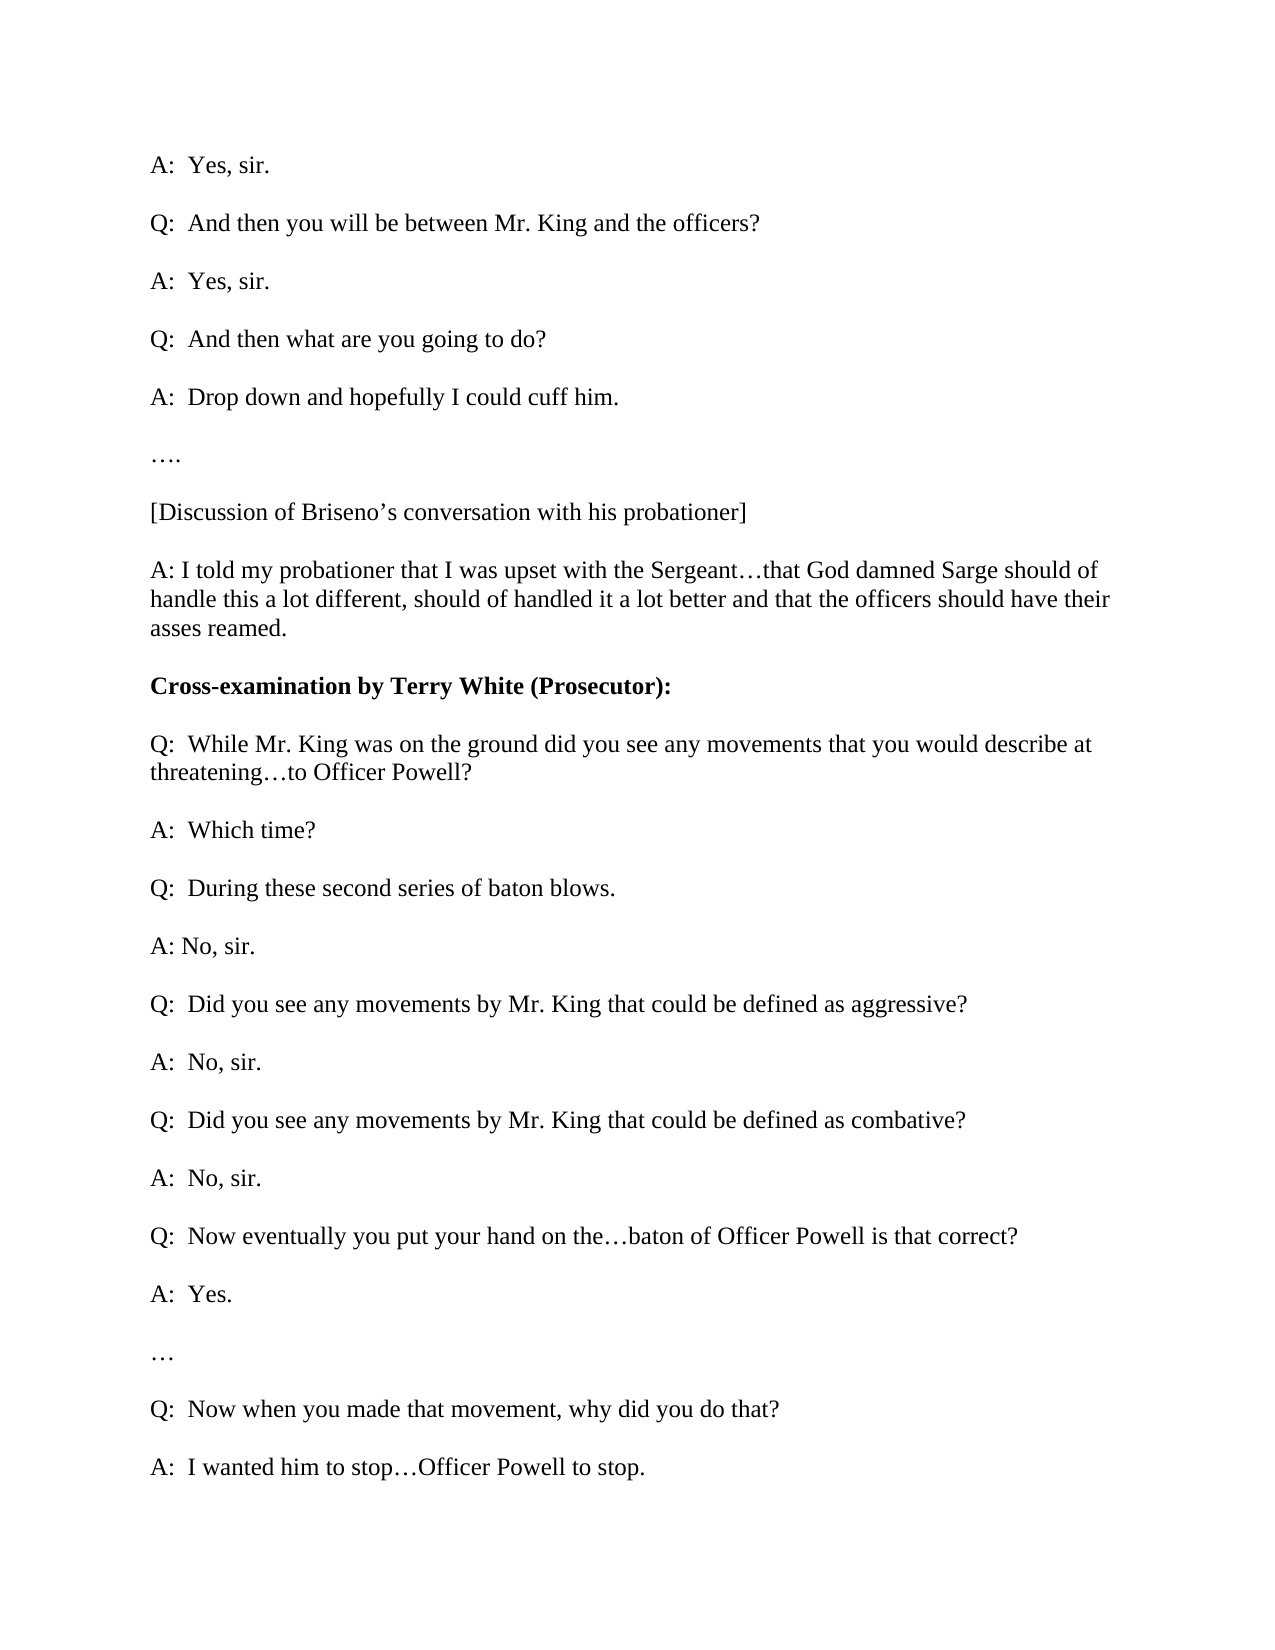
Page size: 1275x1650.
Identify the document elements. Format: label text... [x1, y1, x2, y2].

text A: No, sir. [150, 1047, 1125, 1076]
text A: Yes. [150, 1279, 1125, 1307]
text Q: During these second series of baton blows. [150, 873, 1125, 902]
text A: Which time? [150, 815, 1125, 844]
text Q: While Mr. King was on the ground did you see any movements that you would describe at threatening…to Officer Powell? [150, 729, 1125, 786]
text Q: And then what are you going to do? [150, 324, 1125, 352]
text Q: Now when you made that movement, why did you do that? [150, 1394, 1125, 1423]
text A: Yes, sir. [150, 150, 1125, 179]
text Q: Did you see any movements by Mr. King that could be defined as aggressive? [150, 989, 1125, 1018]
text A: I told my probationer that I was upset with the Sergeant…that God damned Sarge should of handle this a lot different, should of handled it a lot better and that the officers should have their asses reamed. [150, 555, 1125, 642]
text [Discussion of Briseno’s conversation with his probationer] [150, 497, 1125, 526]
text Q: And then you will be between Mr. King and the officers? [150, 208, 1125, 237]
text A: Yes, sir. [150, 266, 1125, 294]
text … [150, 1337, 1125, 1365]
text Cross-examination by Terry White (Prosecutor): [150, 671, 1125, 699]
text Q: Did you see any movements by Mr. King that could be defined as combative? [150, 1105, 1125, 1134]
text …. [150, 439, 1125, 468]
text Q: Now eventually you put your hand on the…baton of Officer Powell is that correct? [150, 1221, 1125, 1249]
text A: No, sir. [150, 931, 1125, 960]
text A: Drop down and hopefully I could cuff him. [150, 382, 1125, 410]
text A: I wanted him to stop…Officer Powell to stop. [150, 1452, 1125, 1481]
text A: No, sir. [150, 1163, 1125, 1192]
